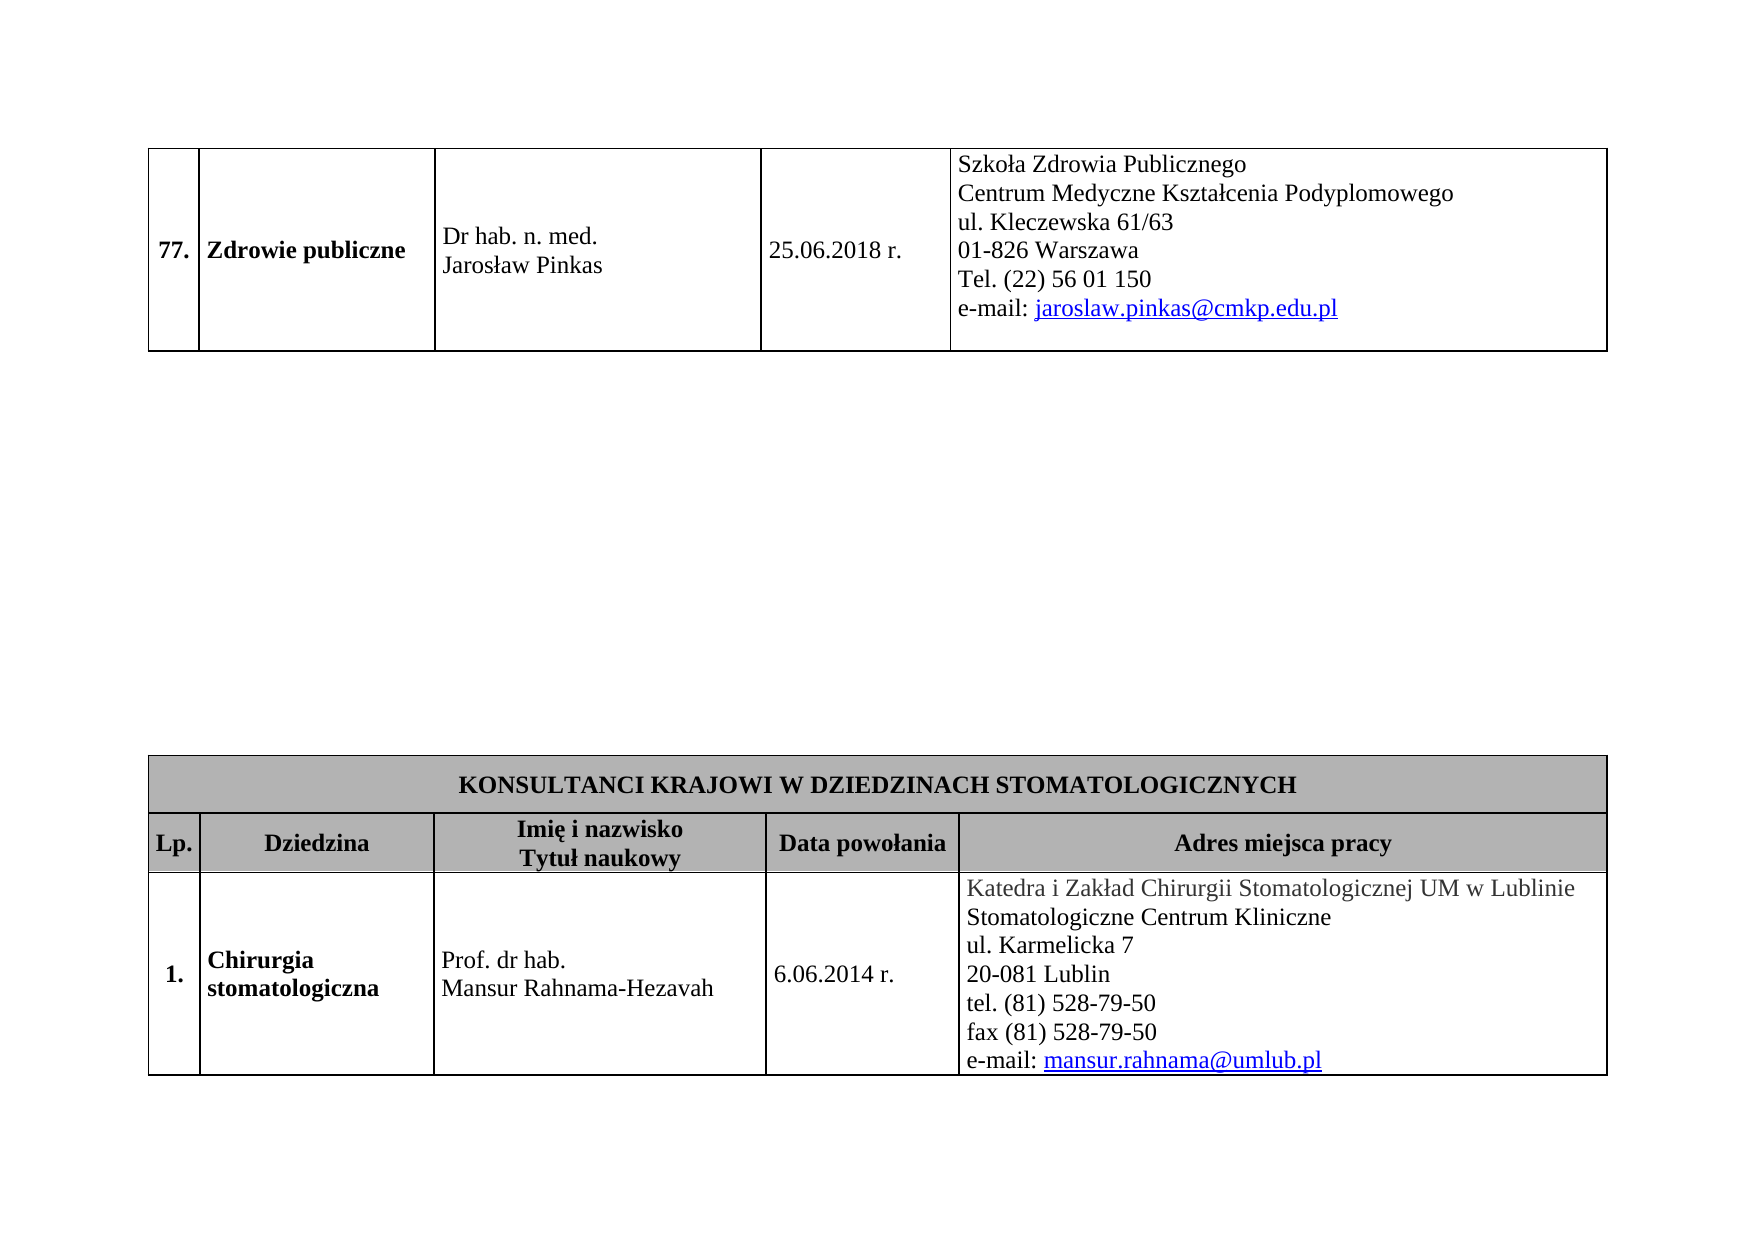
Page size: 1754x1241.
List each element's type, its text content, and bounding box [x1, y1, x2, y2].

table_cell Data powołania [767, 814, 958, 871]
table_cell 77. [149, 149, 198, 350]
table_cell 25.06.2018 r. [762, 149, 950, 350]
table_cell Lp. [149, 814, 199, 871]
table_cell Katedra i Zakład Chirurgii Stomatologicznej UM w Lublinie Stomatologiczne Centrum Kliniczne ul. Karmelicka 7 20-081 Lublin tel. (81) 528-79-50 fax (81) 528-79-50 e-mail: mansur.rahnama@umlub.pl [960, 873, 1606, 1074]
table_cell Adres miejsca pracy [960, 814, 1606, 871]
table_cell Szkoła Zdrowia Publicznego Centrum Medyczne Kształcenia Podyplomowego ul. Kleczewska 61/63 01-826 Warszawa Tel. (22) 56 01 150 e-mail: jaroslaw.pinkas@cmkp.edu.pl [951, 149, 1606, 350]
table_cell Zdrowie publiczne [200, 149, 434, 350]
table_cell 6.06.2014 r. [767, 873, 958, 1074]
table_header KONSULTANCI KRAJOWI W DZIEDZINACH STOMATOLOGICZNYCH [149, 756, 1606, 812]
table_cell Dr hab. n. med. Jarosław Pinkas [436, 149, 760, 350]
table_cell Prof. dr hab. Mansur Rahnama-Hezavah [435, 873, 765, 1074]
table_cell 1. [149, 873, 199, 1074]
table_cell Dziedzina [201, 814, 433, 871]
table_cell Imię i nazwisko Tytuł naukowy [435, 814, 765, 871]
table_cell Chirurgia stomatologiczna [201, 873, 433, 1074]
